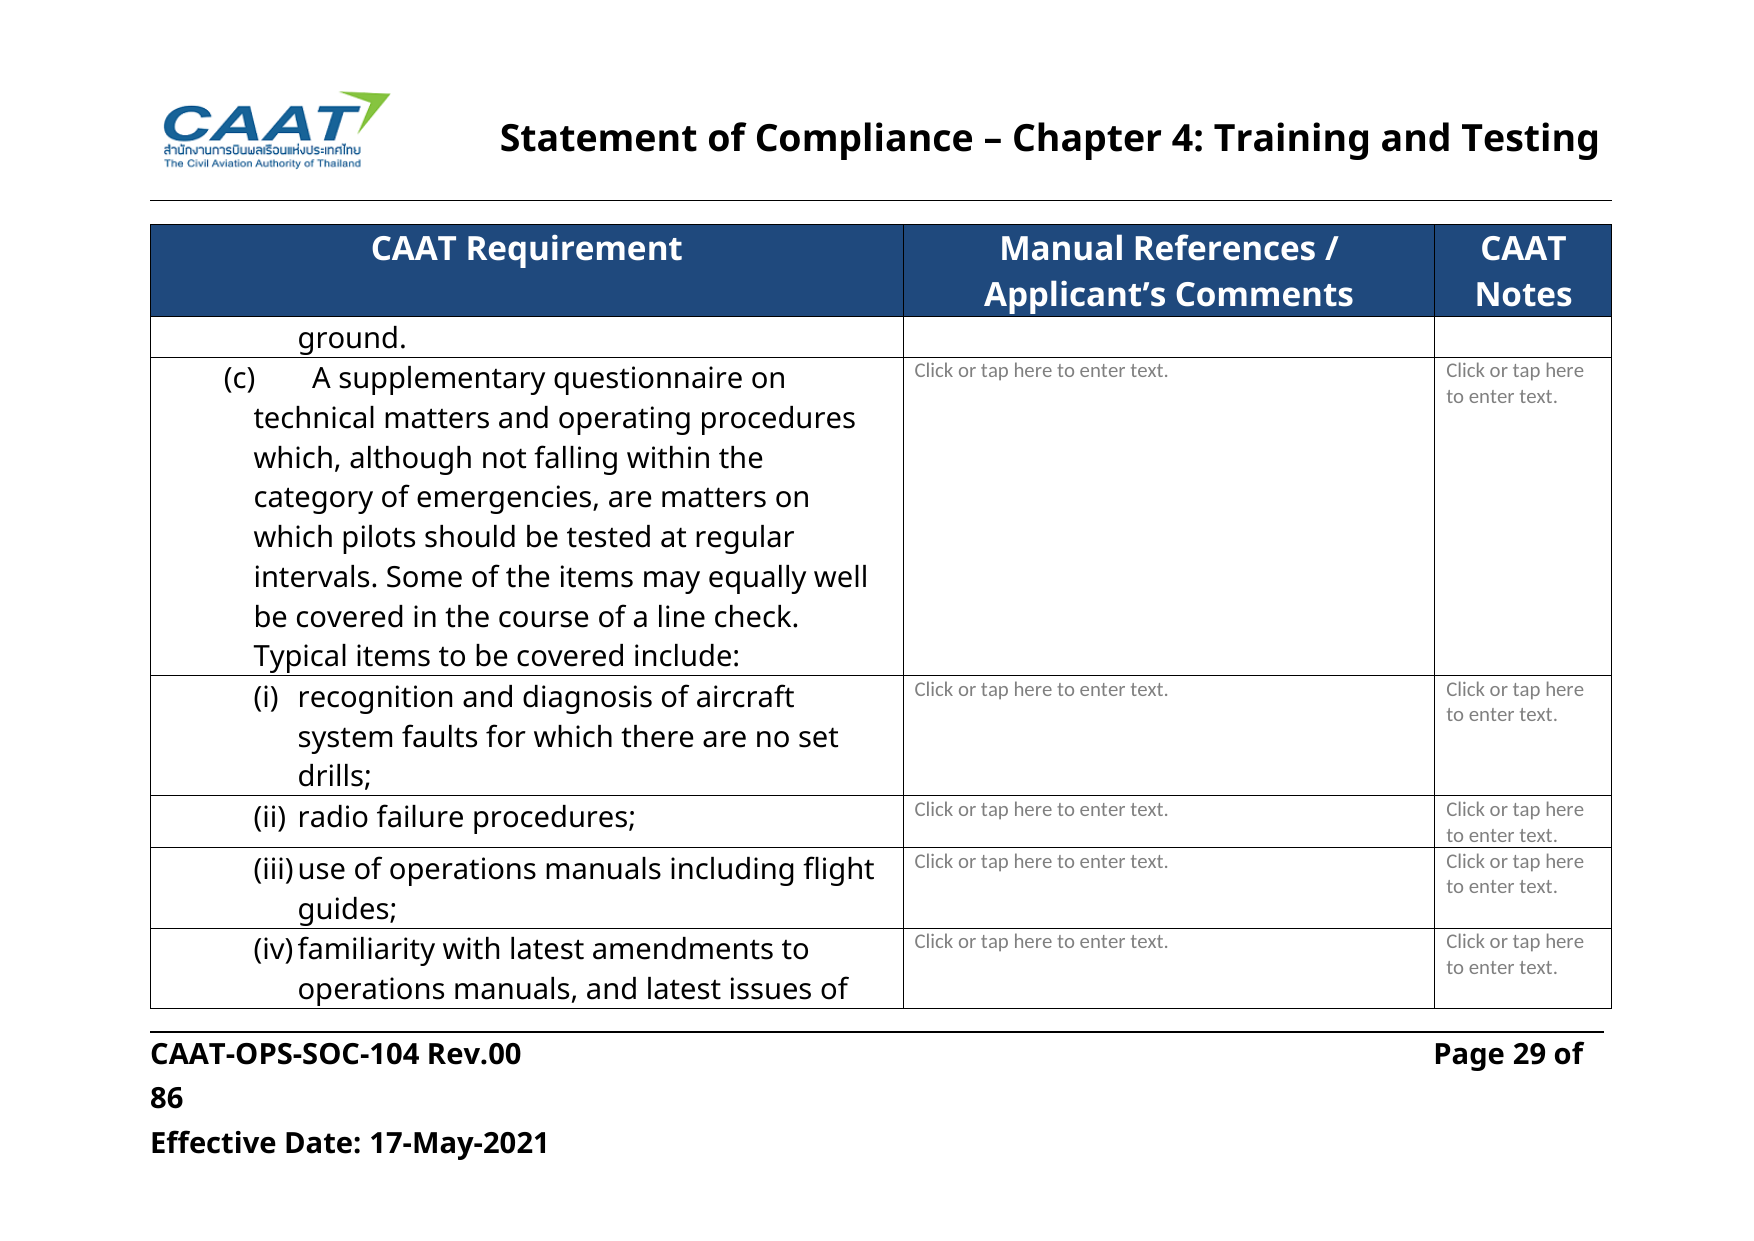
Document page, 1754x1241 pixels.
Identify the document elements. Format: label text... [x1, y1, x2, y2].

table_header Manual References / Applicant’s Comments [904, 225, 1434, 316]
table_header CAAT Requirement [151, 225, 903, 316]
table_cell familiarity with latest amendments to operations manuals, and latest issues of information circulars, and instructions to aircraft crew; [151, 929, 903, 1008]
table_cell A supplementary questionnaire on technical matters and operating procedures which, although not falling within the category of emergencies, are matters on which pilots should be tested at regular intervals. Some of the items may equally well be covered in the course of a line check. Typical items to be covered include: [151, 358, 903, 675]
table_cell recognition and diagnosis of aircraft system faults for which there are no set drills; [151, 676, 903, 795]
table_header CAAT Notes [1435, 225, 1611, 316]
table_cell radio failure procedures; [151, 796, 903, 847]
table_cell use of operations manuals including flight guides; [151, 848, 903, 928]
picture [161, 86, 392, 175]
